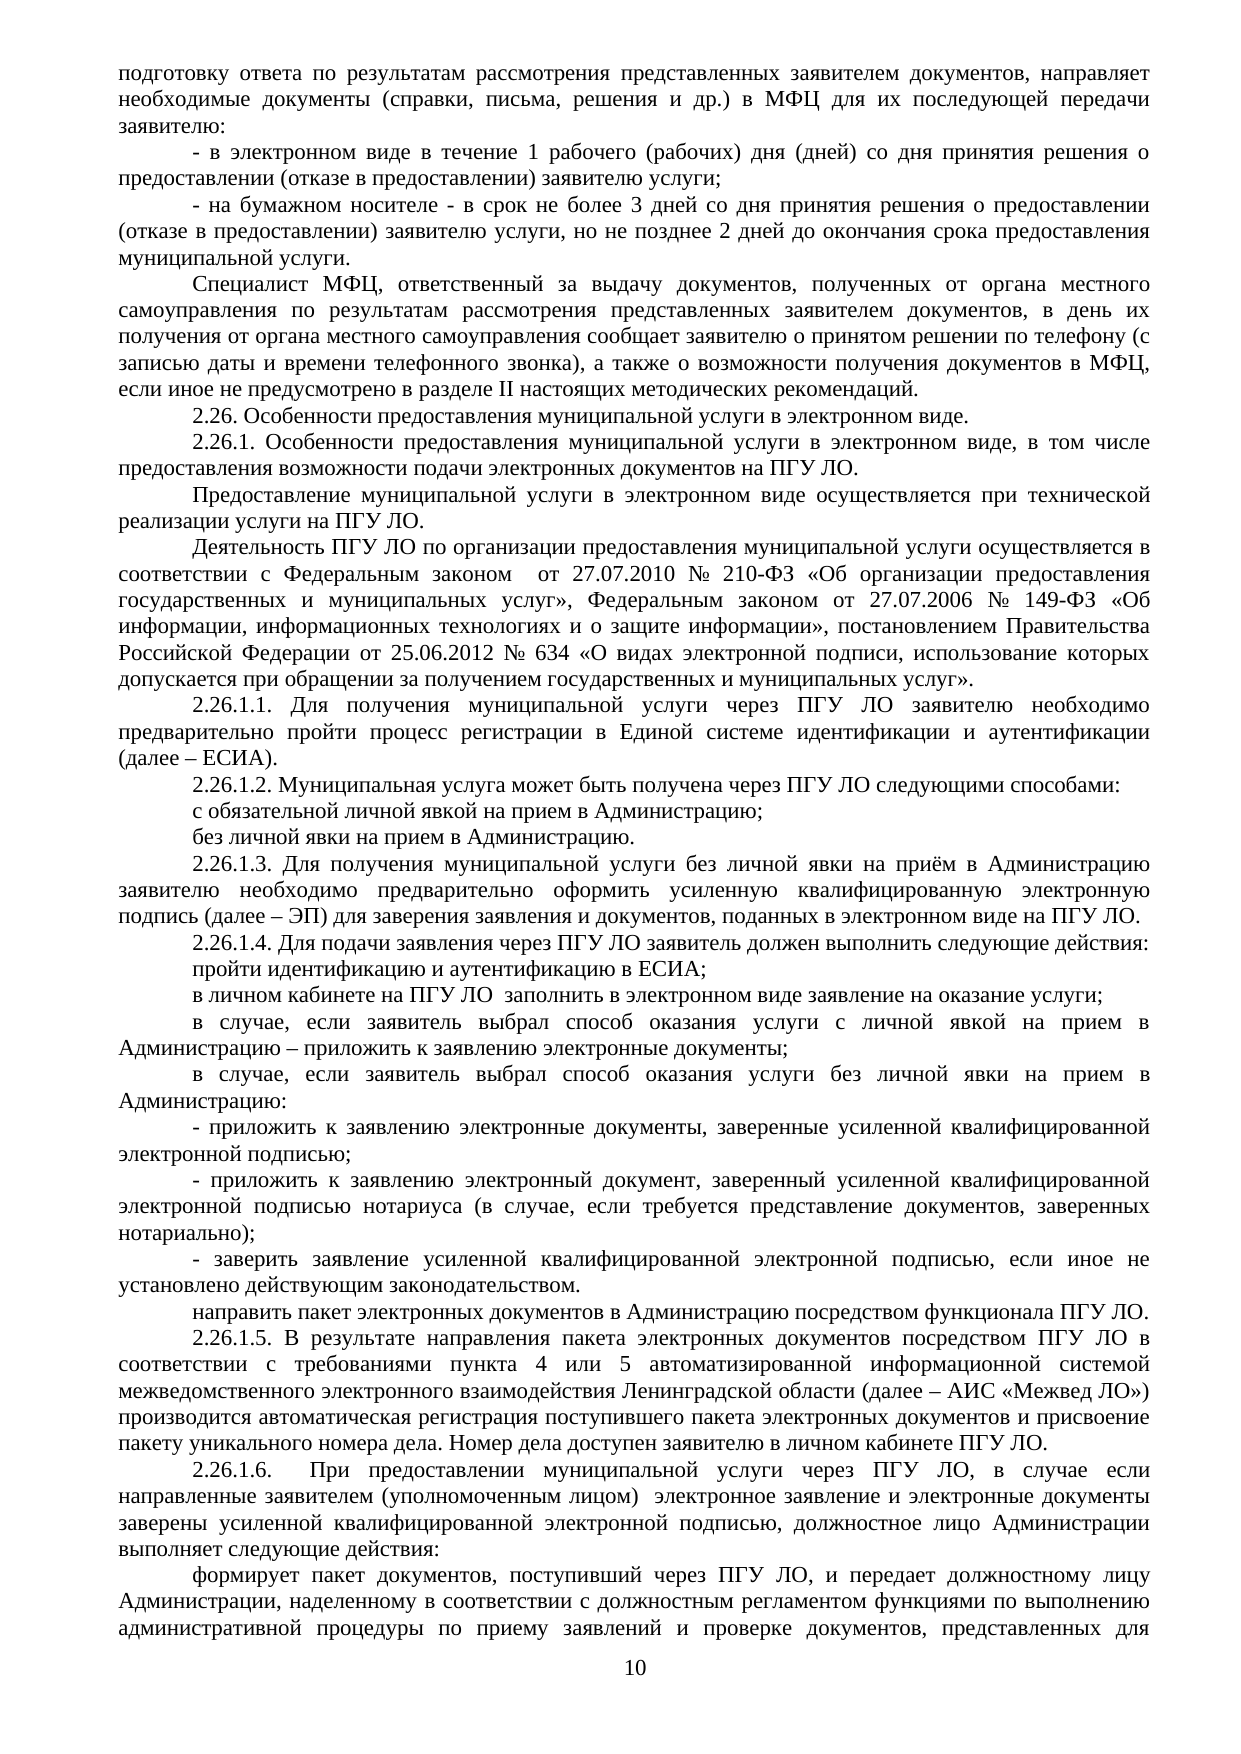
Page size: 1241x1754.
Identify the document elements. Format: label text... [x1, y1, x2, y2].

text без личной явки на прием в Администрацию. [118, 823, 1152, 850]
text 2.26. Особенности предоставления муниципальной услуги в электронном виде. [118, 402, 1152, 428]
text пройти идентификацию и аутентификацию в ЕСИА; [118, 955, 1152, 981]
text 2.26.1.6. При предоставлении муниципальной услуги через ПГУ ЛО, в случае если направленные заявителем (уполномоченным лицом) электронное заявление и электронные документы заверены усиленной квалифицированной электронной подписью, должностное лицо Администрации выполняет следующие действия: [118, 1456, 1152, 1561]
text - приложить к заявлению электронный документ, заверенный усиленной квалифицированной электронной подписью нотариуса (в случае, если требуется представление документов, заверенных нотариально); [118, 1166, 1152, 1245]
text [118, 59, 1152, 138]
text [118, 1561, 1152, 1640]
text - на бумажном носителе - в срок не более 3 дней со дня принятия решения о предоставлении (отказе в предоставлении) заявителю услуги, но не позднее 2 дней до окончания срока предоставления муниципальной услуги. [118, 191, 1152, 270]
text Деятельность ПГУ ЛО по организации предоставления муниципальной услуги осуществляется в соответствии с Федеральным законом от 27.07.2010 № 210-ФЗ «Об организации предоставления государственных и муниципальных услуг», Федеральным законом от 27.07.2006 № 149-ФЗ «Об информации, информационных технологиях и о защите информации», постановлением Правительства Российской Федерации от 25.06.2012 № 634 «О видах электронной подписи, использование которых допускается при обращении за получением государственных и муниципальных услуг». [118, 533, 1152, 692]
text 2.26.1.3. Для получения муниципальной услуги без личной явки на приём в Администрацию заявителю необходимо предварительно оформить усиленную квалифицированную электронную подпись (далее – ЭП) для заверения заявления и документов, поданных в электронном виде на ПГУ ЛО. [118, 850, 1152, 929]
text 2.26.1.1. Для получения муниципальной услуги через ПГУ ЛО заявителю необходимо предварительно пройти процесс регистрации в Единой системе идентификации и аутентификации (далее – ЕСИА). [118, 692, 1152, 771]
text 2.26.1.4. Для подачи заявления через ПГУ ЛО заявитель должен выполнить следующие действия: [118, 929, 1152, 955]
text направить пакет электронных документов в Администрацию посредством функционала ПГУ ЛО. [118, 1298, 1152, 1324]
text 2.26.1. Особенности предоставления муниципальной услуги в электронном виде, в том числе предоставления возможности подачи электронных документов на ПГУ ЛО. [118, 428, 1152, 481]
text в личном кабинете на ПГУ ЛО заполнить в электронном виде заявление на оказание услуги; [118, 981, 1152, 1008]
text в случае, если заявитель выбрал способ оказания услуги без личной явки на прием в Администрацию: [118, 1061, 1152, 1113]
text - заверить заявление усиленной квалифицированной электронной подписью, если иное не установлено действующим законодательством. [118, 1245, 1152, 1298]
text - приложить к заявлению электронные документы, заверенные усиленной квалифицированной электронной подписью; [118, 1113, 1152, 1166]
text Предоставление муниципальной услуги в электронном виде осуществляется при технической реализации услуги на ПГУ ЛО. [118, 481, 1152, 533]
text с обязательной личной явкой на прием в Администрацию; [118, 797, 1152, 823]
text - в электронном виде в течение 1 рабочего (рабочих) дня (дней) со дня принятия решения о предоставлении (отказе в предоставлении) заявителю услуги; [118, 138, 1152, 191]
text 2.26.1.2. Муниципальная услуга может быть получена через ПГУ ЛО следующими способами: [118, 771, 1152, 797]
text в случае, если заявитель выбрал способ оказания услуги с личной явкой на прием в Администрацию – приложить к заявлению электронные документы; [118, 1008, 1152, 1061]
text Специалист МФЦ, ответственный за выдачу документов, полученных от органа местного самоуправления по результатам рассмотрения представленных заявителем документов, в день их получения от органа местного самоуправления сообщает заявителю о принятом решении по телефону (с записью даты и времени телефонного звонка), а также о возможности получения документов в МФЦ, если иное не предусмотрено в разделе II настоящих методических рекомендаций. [118, 270, 1152, 402]
text 2.26.1.5. В результате направления пакета электронных документов посредством ПГУ ЛО в соответствии с требованиями пункта 4 или 5 автоматизированной информационной системой межведомственного электронного взаимодействия Ленинградской области (далее – АИС «Межвед ЛО») производится автоматическая регистрация поступившего пакета электронных документов и присвоение пакету уникального номера дела. Номер дела доступен заявителю в личном кабинете ПГУ ЛО. [118, 1324, 1152, 1456]
